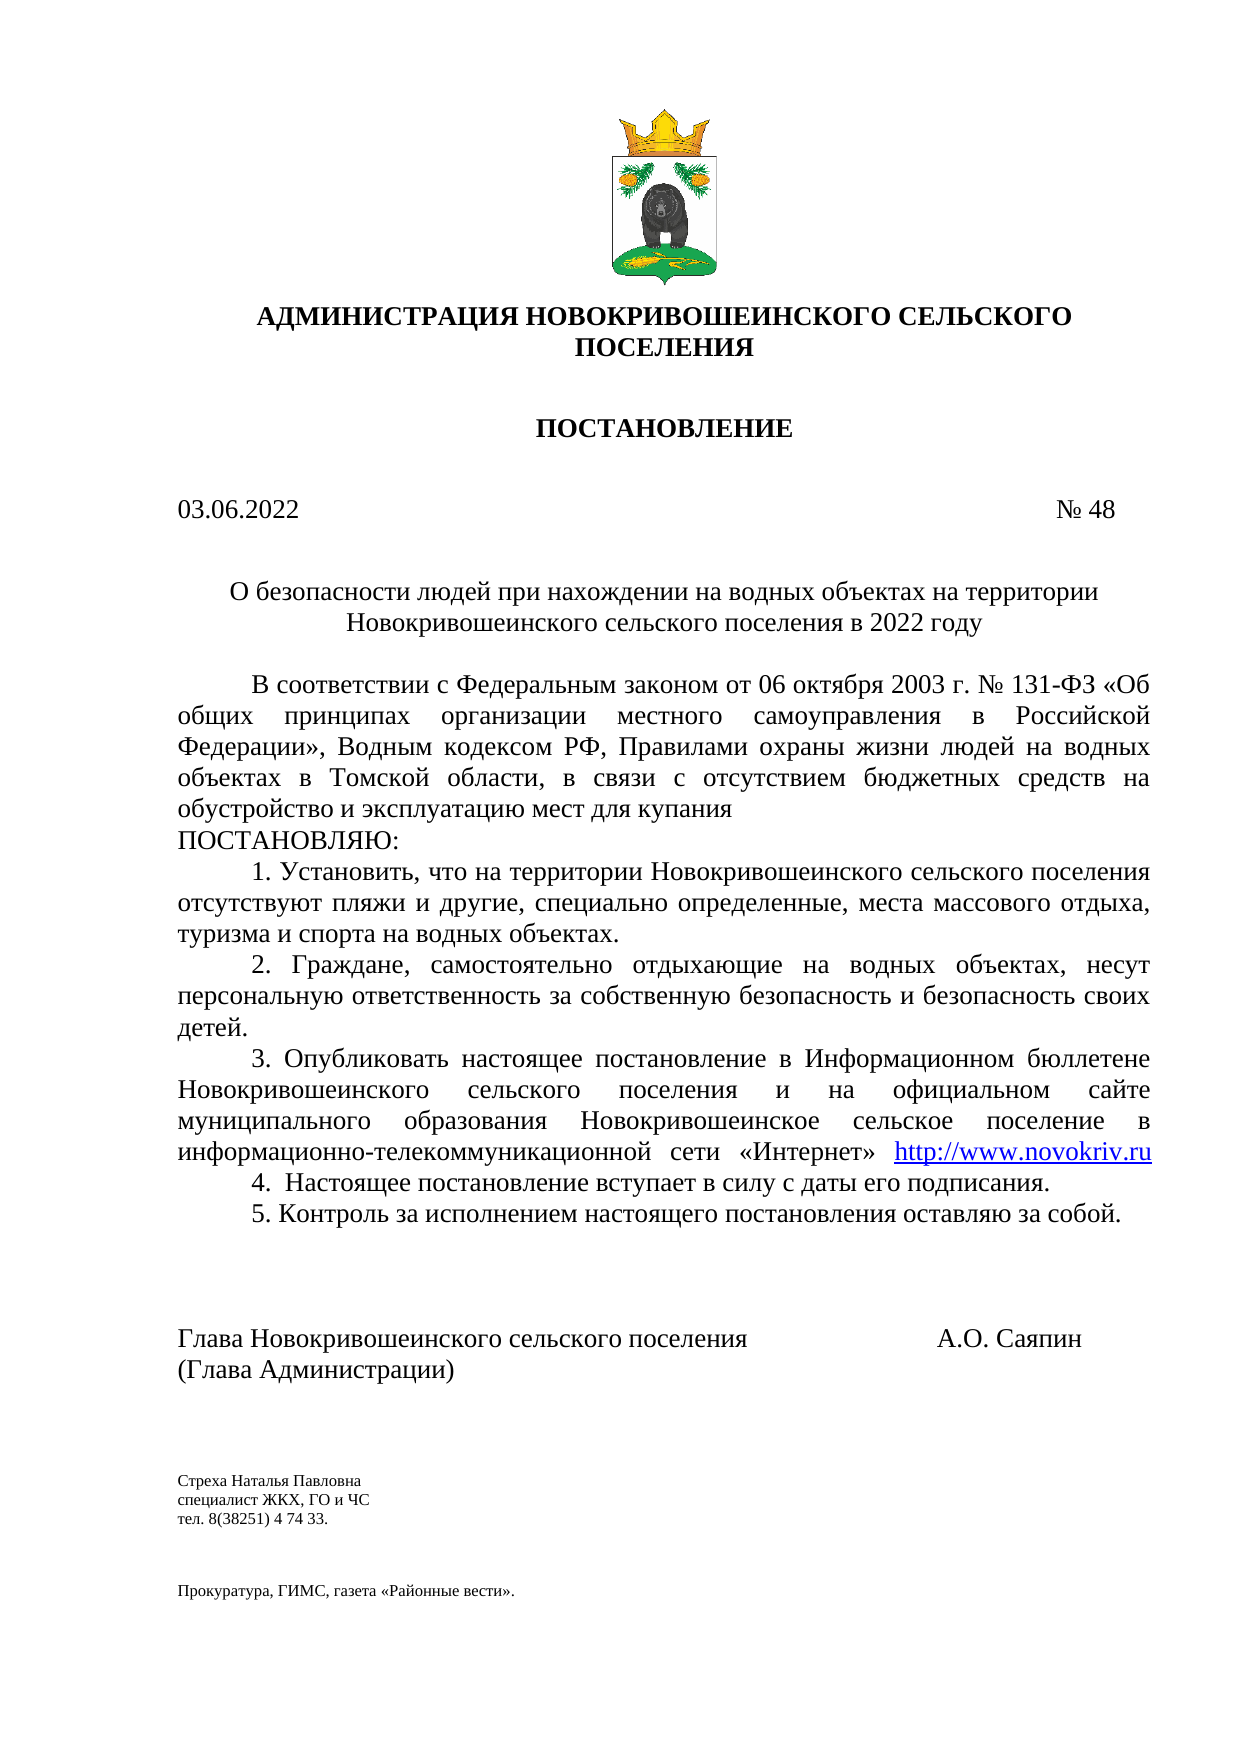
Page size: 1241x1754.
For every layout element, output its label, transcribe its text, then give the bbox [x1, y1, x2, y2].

text Глава Новокривошеинского сельского поселения А.О. Саяпин [177, 1322, 1152, 1353]
text 1. Установить, что на территории Новокривошеинского сельского поселения отсутствуют пляжи и другие, специально определенные, места массового отдыха, туризма и спорта на водных объектах. [177, 855, 1152, 948]
text АДМИНИСТРАЦИЯ НОВОКРИВОШЕИНСКОГО СЕЛЬСКОГО ПОСЕЛЕНИЯ [177, 300, 1152, 362]
text Стреха Наталья Павловна [177, 1471, 1152, 1490]
text 2. Граждане, самостоятельно отдыхающие на водных объектах, несут персональную ответственность за собственную безопасность и безопасность своих детей. [177, 948, 1152, 1042]
text 03.06.2022 № 48 [177, 493, 1152, 524]
picture [612, 109, 717, 286]
text О безопасности людей при нахождении на водных объектах на территории Новокривошеинского сельского поселения в 2022 году [177, 574, 1152, 637]
text (Глава Администрации) [177, 1353, 1152, 1384]
text тел. 8(38251) 4 74 33. [177, 1509, 1152, 1528]
text 5. Контроль за исполнением настоящего постановления оставляю за собой. [177, 1197, 1152, 1229]
text Прокуратура, ГИМС, газета «Районные вести». [177, 1581, 1152, 1600]
text специалист ЖКХ, ГО и ЧС [177, 1490, 1152, 1509]
text 3. Опубликовать настоящее постановление в Информационном бюллетене Новокривошеинского сельского поселения и на официальном сайте муниципального образования Новокривошеинское сельское поселение в информационно-телекоммуникационной сети «Интернет» http://www.novokriv.ru 4. Настоящее постановление вступает в силу с даты его подписания. [177, 1042, 1152, 1197]
text В соответствии с Федеральным законом от 06 октября 2003 г. № 131-ФЗ «Об общих принципах организации местного самоуправления в Российской Федерации», Водным кодексом РФ, Правилами охраны жизни людей на водных объектах в Томской области, в связи с отсутствием бюджетных средств на обустройство и эксплуатацию мест для купания [177, 668, 1152, 824]
text ПОСТАНОВЛЕНИЕ [177, 412, 1152, 443]
text ПОСТАНОВЛЯЮ: [177, 824, 1152, 855]
